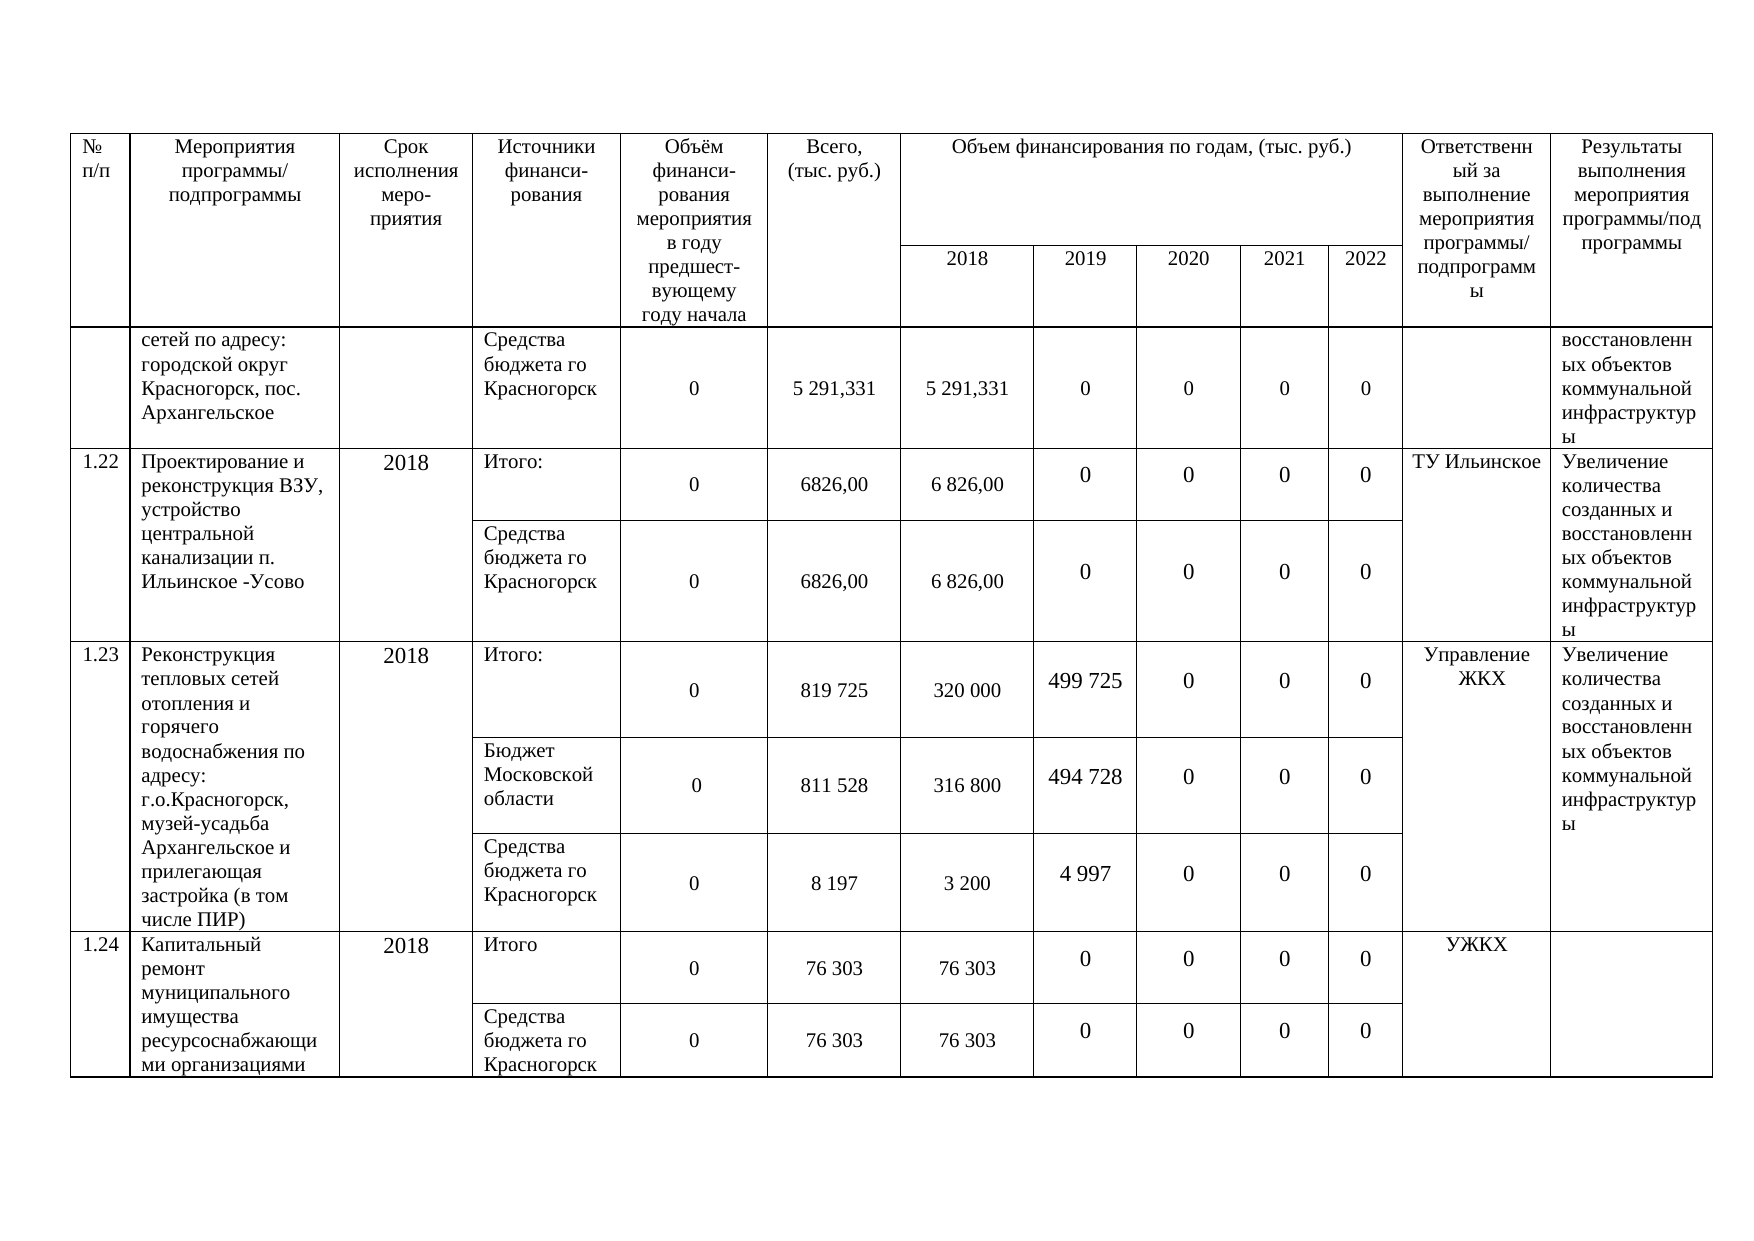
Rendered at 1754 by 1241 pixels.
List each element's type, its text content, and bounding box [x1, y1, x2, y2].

table_cell 0 [621, 521, 767, 641]
table_cell 811 528 [768, 738, 900, 833]
table_cell 0 [1137, 932, 1240, 1003]
table_cell 0 [621, 834, 767, 931]
table_cell 0 [1137, 1004, 1240, 1076]
table_cell 0 [1034, 328, 1136, 448]
table_header Результаты выполнения мероприятия программы/подпрограммы [1551, 134, 1712, 326]
table_cell 0 [1329, 834, 1402, 931]
table_cell 0 [1329, 738, 1402, 833]
table_cell 0 [1241, 521, 1328, 641]
table_cell Увеличение количества созданных и восстановленных объектов коммунальной инфраструктуры [1551, 642, 1712, 931]
table_cell Реконструкция тепловых сетей отопления и горячего водоснабжения по адресу: г.о.Красногорск, музей-усадьба Архангельское и прилегающая застройка (в том числе ПИР) [131, 642, 339, 931]
table_cell 0 [1329, 932, 1402, 1003]
table_cell 0 [621, 449, 767, 519]
table_cell Капитальный ремонт муниципального имущества ресурсоснабжающими организациями [131, 932, 339, 1076]
table_cell 0 [621, 932, 767, 1003]
table_cell 494 728 [1034, 738, 1136, 833]
table_cell 2018 [340, 932, 472, 1076]
table_header Мероприятия программы/ подпрограммы [131, 134, 339, 326]
table_cell 0 [621, 328, 767, 448]
table_cell ТУ Ильинское [1403, 449, 1550, 641]
table_cell 6826,00 [768, 449, 900, 519]
table_cell 2020 [1137, 246, 1240, 326]
table_cell 0 [1034, 449, 1136, 519]
table_cell 320 000 [901, 642, 1033, 737]
table_cell Управление ЖКХ [1403, 642, 1550, 931]
table_cell Проектирование и реконструкция ВЗУ, устройство центральной канализации п. Ильинское -Усово [131, 449, 339, 641]
table_cell Итого: [473, 449, 620, 519]
table_cell 6 826,00 [901, 449, 1033, 519]
table_cell 2018 [901, 246, 1033, 326]
table_cell 0 [1034, 521, 1136, 641]
table_cell 6 826,00 [901, 521, 1033, 641]
table_cell 0 [1241, 642, 1328, 737]
table_cell 0 [1137, 642, 1240, 737]
table_cell Увеличение количества созданных и восстановленных объектов коммунальной инфраструктуры [1551, 449, 1712, 641]
table_cell 76 303 [768, 932, 900, 1003]
table_cell 499 725 [1034, 642, 1136, 737]
table_cell 76 303 [901, 1004, 1033, 1076]
table_cell 0 [1034, 932, 1136, 1003]
table_header Объём финанси-рования мероприятия в году предшест-вующему году начала реализации мун. программы (тыс. руб.) [621, 134, 767, 326]
table_cell 0 [1329, 449, 1402, 519]
table_cell 0 [1137, 449, 1240, 519]
table_header Источники финанси-рования [473, 134, 620, 326]
table_cell 3 200 [901, 834, 1033, 931]
table_cell Средства бюджета го Красногорск [473, 1004, 620, 1076]
table_cell 5 291,331 [901, 328, 1033, 448]
table_cell [1551, 932, 1712, 1076]
table_cell 2021 [1241, 246, 1328, 326]
table_cell 0 [621, 642, 767, 737]
table_cell 2018 [340, 449, 472, 641]
table_header Всего, (тыс. руб.) [768, 134, 900, 326]
table_cell 0 [621, 1004, 767, 1076]
table_header Объем финансирования по годам, (тыс. руб.) [901, 134, 1402, 245]
table_cell 0 [1137, 834, 1240, 931]
table_cell 0 [1137, 738, 1240, 833]
table_cell 0 [1329, 521, 1402, 641]
table_cell 0 [1329, 1004, 1402, 1076]
table_cell 0 [1034, 1004, 1136, 1076]
table_cell 0 [1241, 1004, 1328, 1076]
table_header № п/п [71, 134, 129, 326]
table_cell Бюджет Московской области [473, 738, 620, 833]
table_cell Средства бюджета го Красногорск [473, 834, 620, 931]
table_cell 0 [621, 738, 767, 833]
table_cell 1.23 [71, 642, 129, 931]
table_cell 2022 [1329, 246, 1402, 326]
table_cell УЖКХ [1403, 932, 1550, 1076]
table_cell 8 197 [768, 834, 900, 931]
table_cell 316 800 [901, 738, 1033, 833]
table_cell 0 [1241, 738, 1328, 833]
table_cell 2018 [340, 642, 472, 931]
table_cell 1.24 [71, 932, 129, 1076]
table_cell 0 [1137, 521, 1240, 641]
table_cell 2019 [1034, 246, 1136, 326]
table_cell 0 [1329, 642, 1402, 737]
table_cell 0 [1241, 328, 1328, 448]
table_cell 0 [1241, 932, 1328, 1003]
table_cell 5 291,331 [768, 328, 900, 448]
table_cell Итого [473, 932, 620, 1003]
table_header Ответственный за выполнение мероприятия программы/ подпрограммы [1403, 134, 1550, 326]
table_cell 4 997 [1034, 834, 1136, 931]
table_cell Средства бюджета го Красногорск [473, 521, 620, 641]
table_cell 819 725 [768, 642, 900, 737]
table_cell Итого: [473, 642, 620, 737]
table_cell 0 [1241, 449, 1328, 519]
table_cell 76 303 [901, 932, 1033, 1003]
table_cell 0 [1137, 328, 1240, 448]
table_cell 1.22 [71, 449, 129, 641]
table_header Срок исполнения меро-приятия [340, 134, 472, 326]
table_cell Средства бюджета го Красногорск [473, 328, 620, 448]
table_cell 0 [1241, 834, 1328, 931]
table_cell 6826,00 [768, 521, 900, 641]
table_cell 76 303 [768, 1004, 900, 1076]
table_cell 0 [1329, 328, 1402, 448]
